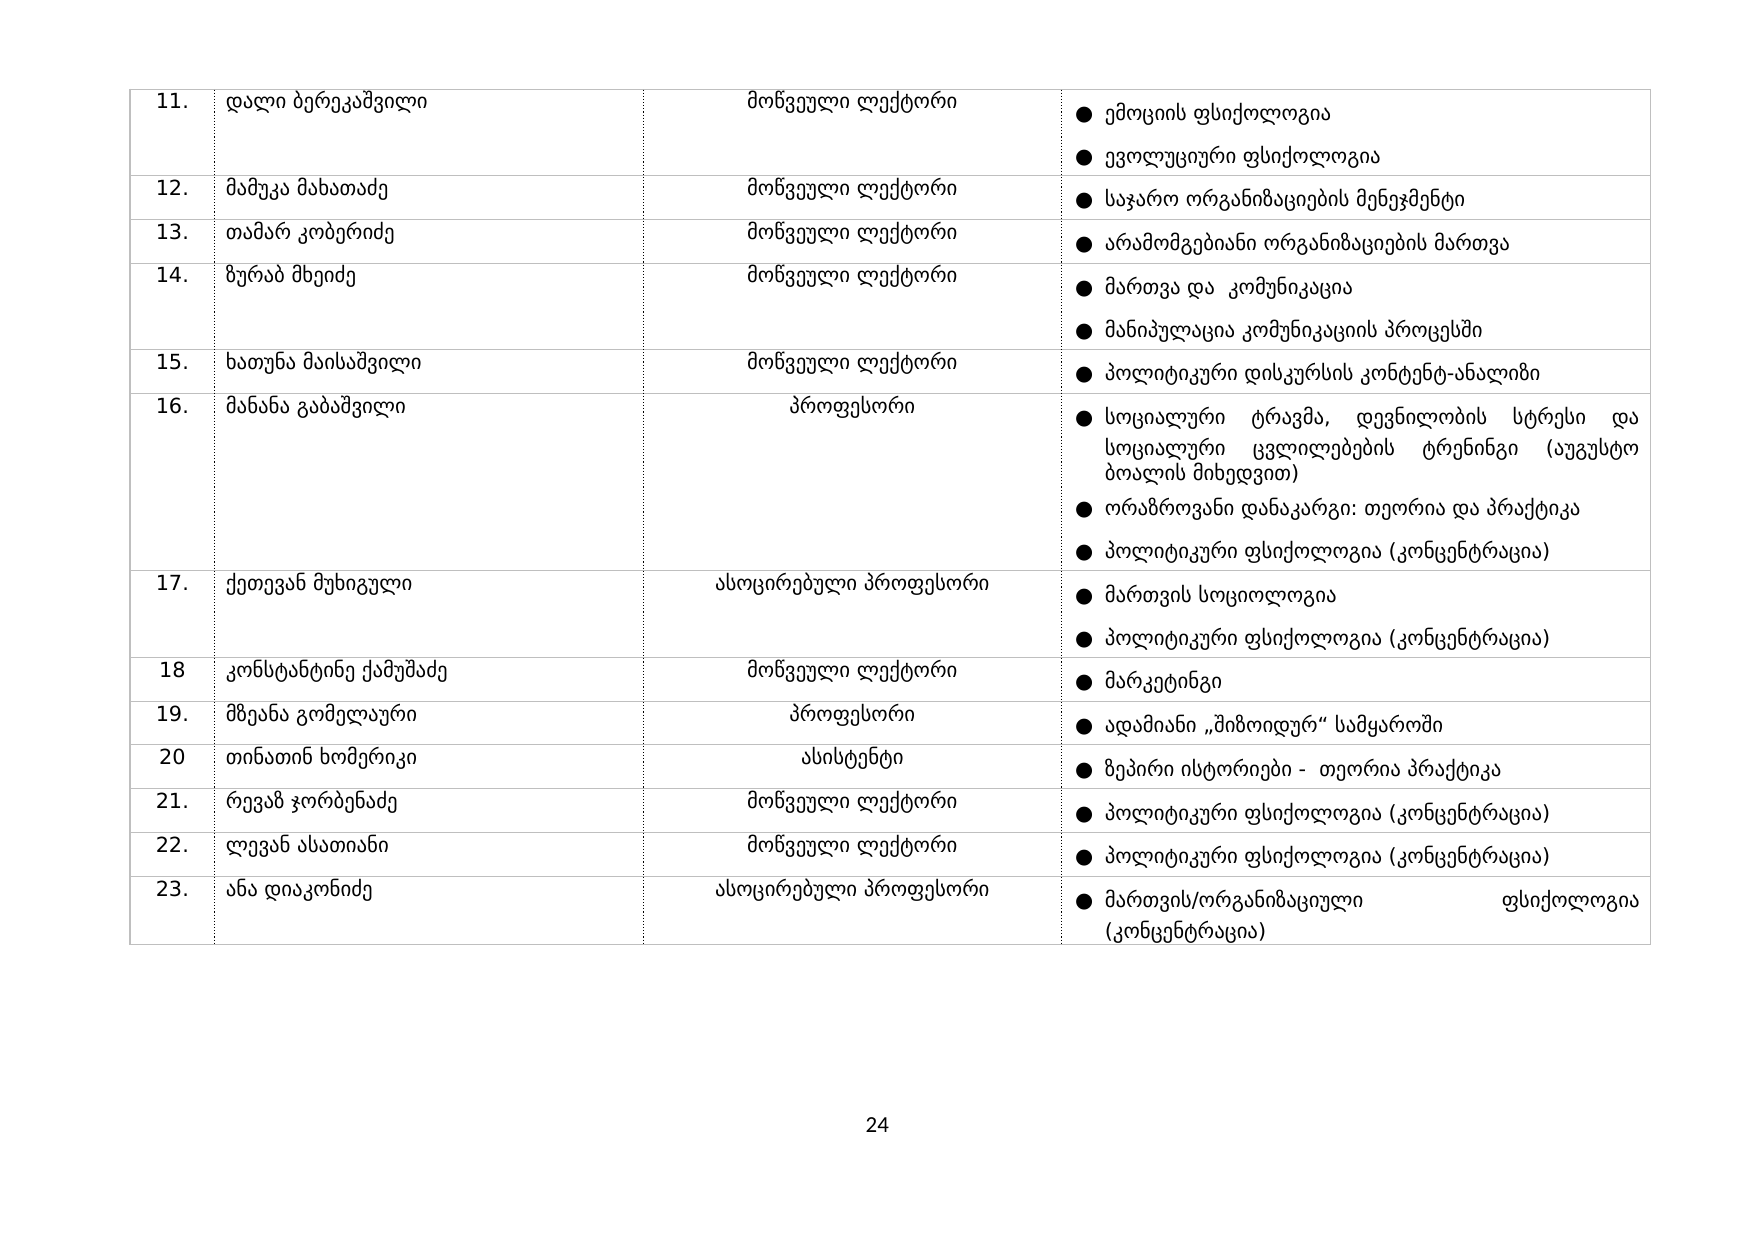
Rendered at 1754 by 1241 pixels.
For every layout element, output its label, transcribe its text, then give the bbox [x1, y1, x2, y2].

table_cell 20 [131, 745, 214, 788]
table_cell 17. [131, 571, 214, 657]
table_cell ლევან ასათიანი [214, 833, 643, 876]
table_cell თინათინ ხომერიკი [214, 745, 643, 788]
table_cell მოწვეული ლექტორი [643, 350, 1061, 393]
table_cell 23. [131, 877, 214, 944]
table_cell პროფესორი [643, 702, 1061, 744]
table_cell ასოცირებული პროფესორი [643, 571, 1061, 657]
table_cell ანა დიაკონიძე [214, 877, 643, 944]
table_cell მოწვეული ლექტორი [643, 789, 1061, 832]
table_cell 16. [131, 394, 214, 570]
table_cell საჯარო ორგანიზაციების მენეჯმენტი [1061, 176, 1650, 219]
table_cell მზეანა გომელაური [214, 702, 643, 744]
table_cell პოლიტიკური ფსიქოლოგია (კონცენტრაცია) [1061, 789, 1650, 832]
table_cell ხათუნა მაისაშვილი [214, 350, 643, 393]
table_cell 12. [131, 176, 214, 219]
table_cell 11. [131, 90, 214, 175]
table_cell 13. [131, 220, 214, 262]
table_cell მოწვეული ლექტორი [643, 833, 1061, 876]
table_cell 19. [131, 702, 214, 744]
table_cell მამუკა მახათაძე [214, 176, 643, 219]
table_cell მოწვეული ლექტორი [643, 658, 1061, 701]
table_cell პოლიტიკური ფსიქოლოგია (კონცენტრაცია) [1061, 833, 1650, 876]
table_cell ასისტენტი [643, 745, 1061, 788]
table_cell კონსტანტინე ქამუშაძე [214, 658, 643, 701]
table_cell მარკეტინგი [1061, 658, 1650, 701]
table_cell არამომგებიანი ორგანიზაციების მართვა [1061, 220, 1650, 262]
table_cell მართვა და კომუნიკაცია მანიპულაცია კომუნიკაციის პროცესში [1061, 264, 1650, 349]
table_cell მოწვეული ლექტორი [643, 176, 1061, 219]
table_cell 15. [131, 350, 214, 393]
table_cell 14. [131, 264, 214, 349]
table_cell ემოციის ფსიქოლოგია ევოლუციური ფსიქოლოგია [1061, 90, 1650, 175]
table_cell 18 [131, 658, 214, 701]
table_cell თამარ კობერიძე [214, 220, 643, 262]
table_cell 21. [131, 789, 214, 832]
table_cell რევაზ ჯორბენაძე [214, 789, 643, 832]
table_cell სოციალური ტრავმა, დევნილობის სტრესი და სოციალური ცვლილებების ტრენინგი (აუგუსტო ბოალის მიხედვით) ორაზროვანი დანაკარგი: თეორია და პრაქტიკა პოლიტიკური ფსიქოლოგია (კონცენტრაცია) [1061, 394, 1650, 570]
table_cell მოწვეული ლექტორი [643, 220, 1061, 262]
table_cell პროფესორი [643, 394, 1061, 570]
table_cell მართვის/ორგანიზაციული ფსიქოლოგია (კონცენტრაცია) [1061, 877, 1650, 944]
table_cell დალი ბერეკაშვილი [214, 90, 643, 175]
table_cell მართვის სოციოლოგია პოლიტიკური ფსიქოლოგია (კონცენტრაცია) [1061, 571, 1650, 657]
table_cell 22. [131, 833, 214, 876]
table_cell ქეთევან მუხიგული [214, 571, 643, 657]
table_cell მოწვეული ლექტორი [643, 264, 1061, 349]
table_cell ზურაბ მხეიძე [214, 264, 643, 349]
table_cell მანანა გაბაშვილი [214, 394, 643, 570]
table_cell ზეპირი ისტორიები - თეორია პრაქტიკა [1061, 745, 1650, 788]
table_cell მოწვეული ლექტორი [643, 90, 1061, 175]
table_cell ასოცირებული პროფესორი [643, 877, 1061, 944]
table_cell პოლიტიკური დისკურსის კონტენტ-ანალიზი [1061, 350, 1650, 393]
table_cell ადამიანი „შიზოიდურ“ სამყაროში [1061, 702, 1650, 744]
